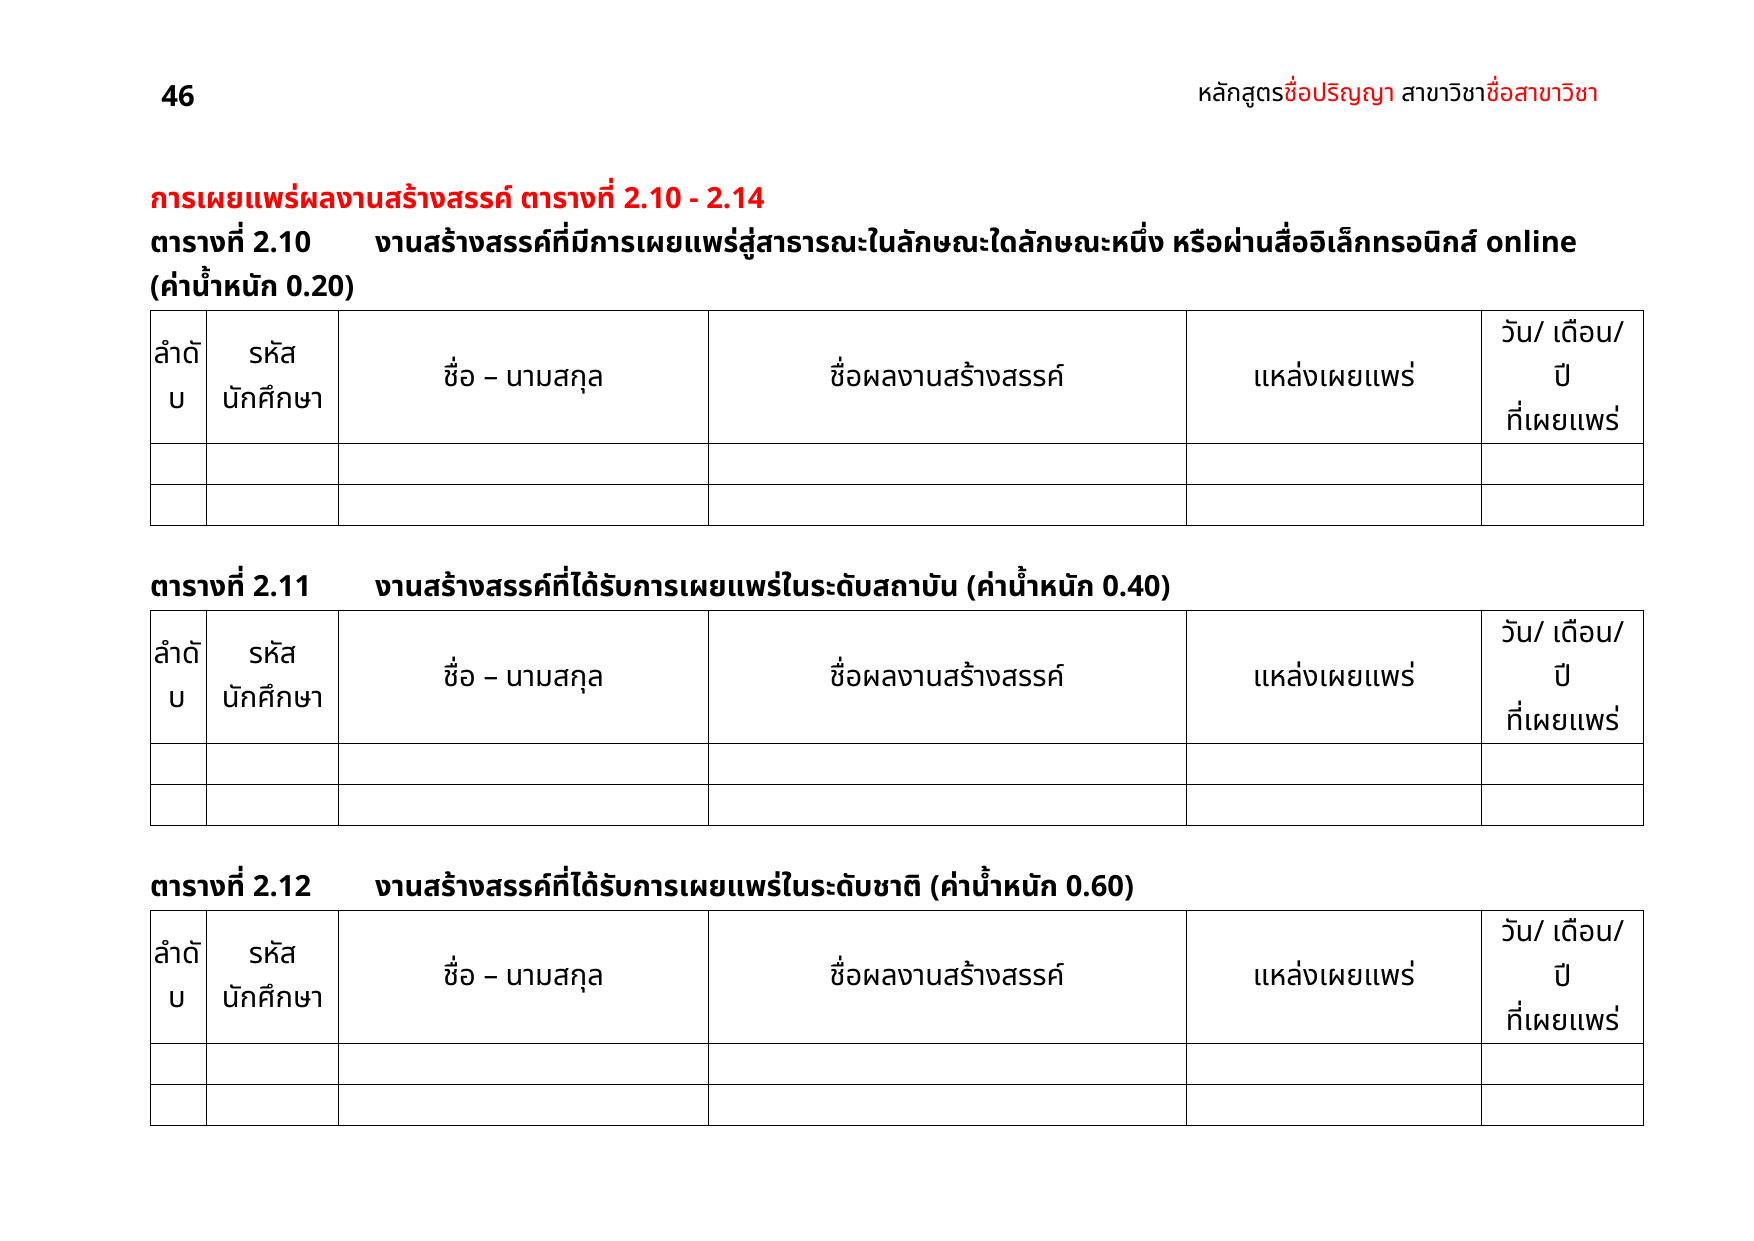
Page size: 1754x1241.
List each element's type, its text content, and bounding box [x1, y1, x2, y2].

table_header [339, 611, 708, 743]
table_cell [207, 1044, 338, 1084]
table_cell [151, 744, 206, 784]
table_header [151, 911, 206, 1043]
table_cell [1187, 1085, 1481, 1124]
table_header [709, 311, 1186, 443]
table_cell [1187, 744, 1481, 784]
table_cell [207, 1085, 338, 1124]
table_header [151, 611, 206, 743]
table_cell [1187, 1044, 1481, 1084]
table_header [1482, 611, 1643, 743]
text ตารางที่ 2.12 งานสร้างสรรค์ที่ได้รับการเผยแพร่ในระดับชาติ (ค่าน้ำหนัก 0.60) [150, 865, 1609, 910]
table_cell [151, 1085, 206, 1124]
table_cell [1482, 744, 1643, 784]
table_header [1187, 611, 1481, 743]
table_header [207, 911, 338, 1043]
text การเผยแพร่ผลงานสร้างสรรค์ ตารางที่ 2.10 - 2.14 [150, 177, 1609, 221]
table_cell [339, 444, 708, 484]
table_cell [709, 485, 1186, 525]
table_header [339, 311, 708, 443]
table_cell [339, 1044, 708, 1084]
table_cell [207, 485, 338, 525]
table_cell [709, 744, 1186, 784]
text ตารางที่ 2.10 งานสร้างสรรค์ที่มีการเผยแพร่สู่สาธารณะในลักษณะใดลักษณะหนึ่ง หรือผ่านสื่ออิเล็กทรอนิกส์ online (ค่าน้ำหนัก 0.20) [150, 221, 1609, 310]
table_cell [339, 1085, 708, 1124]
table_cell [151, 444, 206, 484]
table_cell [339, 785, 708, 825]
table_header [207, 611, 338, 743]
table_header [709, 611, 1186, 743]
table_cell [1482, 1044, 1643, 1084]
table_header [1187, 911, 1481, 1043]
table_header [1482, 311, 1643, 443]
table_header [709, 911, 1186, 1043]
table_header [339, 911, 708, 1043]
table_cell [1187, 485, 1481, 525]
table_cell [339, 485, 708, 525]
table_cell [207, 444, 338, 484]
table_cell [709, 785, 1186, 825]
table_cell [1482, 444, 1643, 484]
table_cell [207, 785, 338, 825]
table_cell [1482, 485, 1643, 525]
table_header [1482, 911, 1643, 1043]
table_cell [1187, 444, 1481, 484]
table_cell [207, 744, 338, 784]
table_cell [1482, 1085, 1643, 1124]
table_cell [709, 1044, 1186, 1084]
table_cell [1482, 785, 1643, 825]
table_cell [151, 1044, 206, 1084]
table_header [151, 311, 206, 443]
text ตารางที่ 2.11 งานสร้างสรรค์ที่ได้รับการเผยแพร่ในระดับสถาบัน (ค่าน้ำหนัก 0.40) [150, 566, 1609, 610]
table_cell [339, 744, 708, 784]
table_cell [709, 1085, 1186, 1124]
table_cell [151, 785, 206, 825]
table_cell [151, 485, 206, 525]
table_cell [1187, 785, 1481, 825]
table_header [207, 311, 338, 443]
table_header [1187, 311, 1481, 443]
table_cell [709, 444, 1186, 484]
